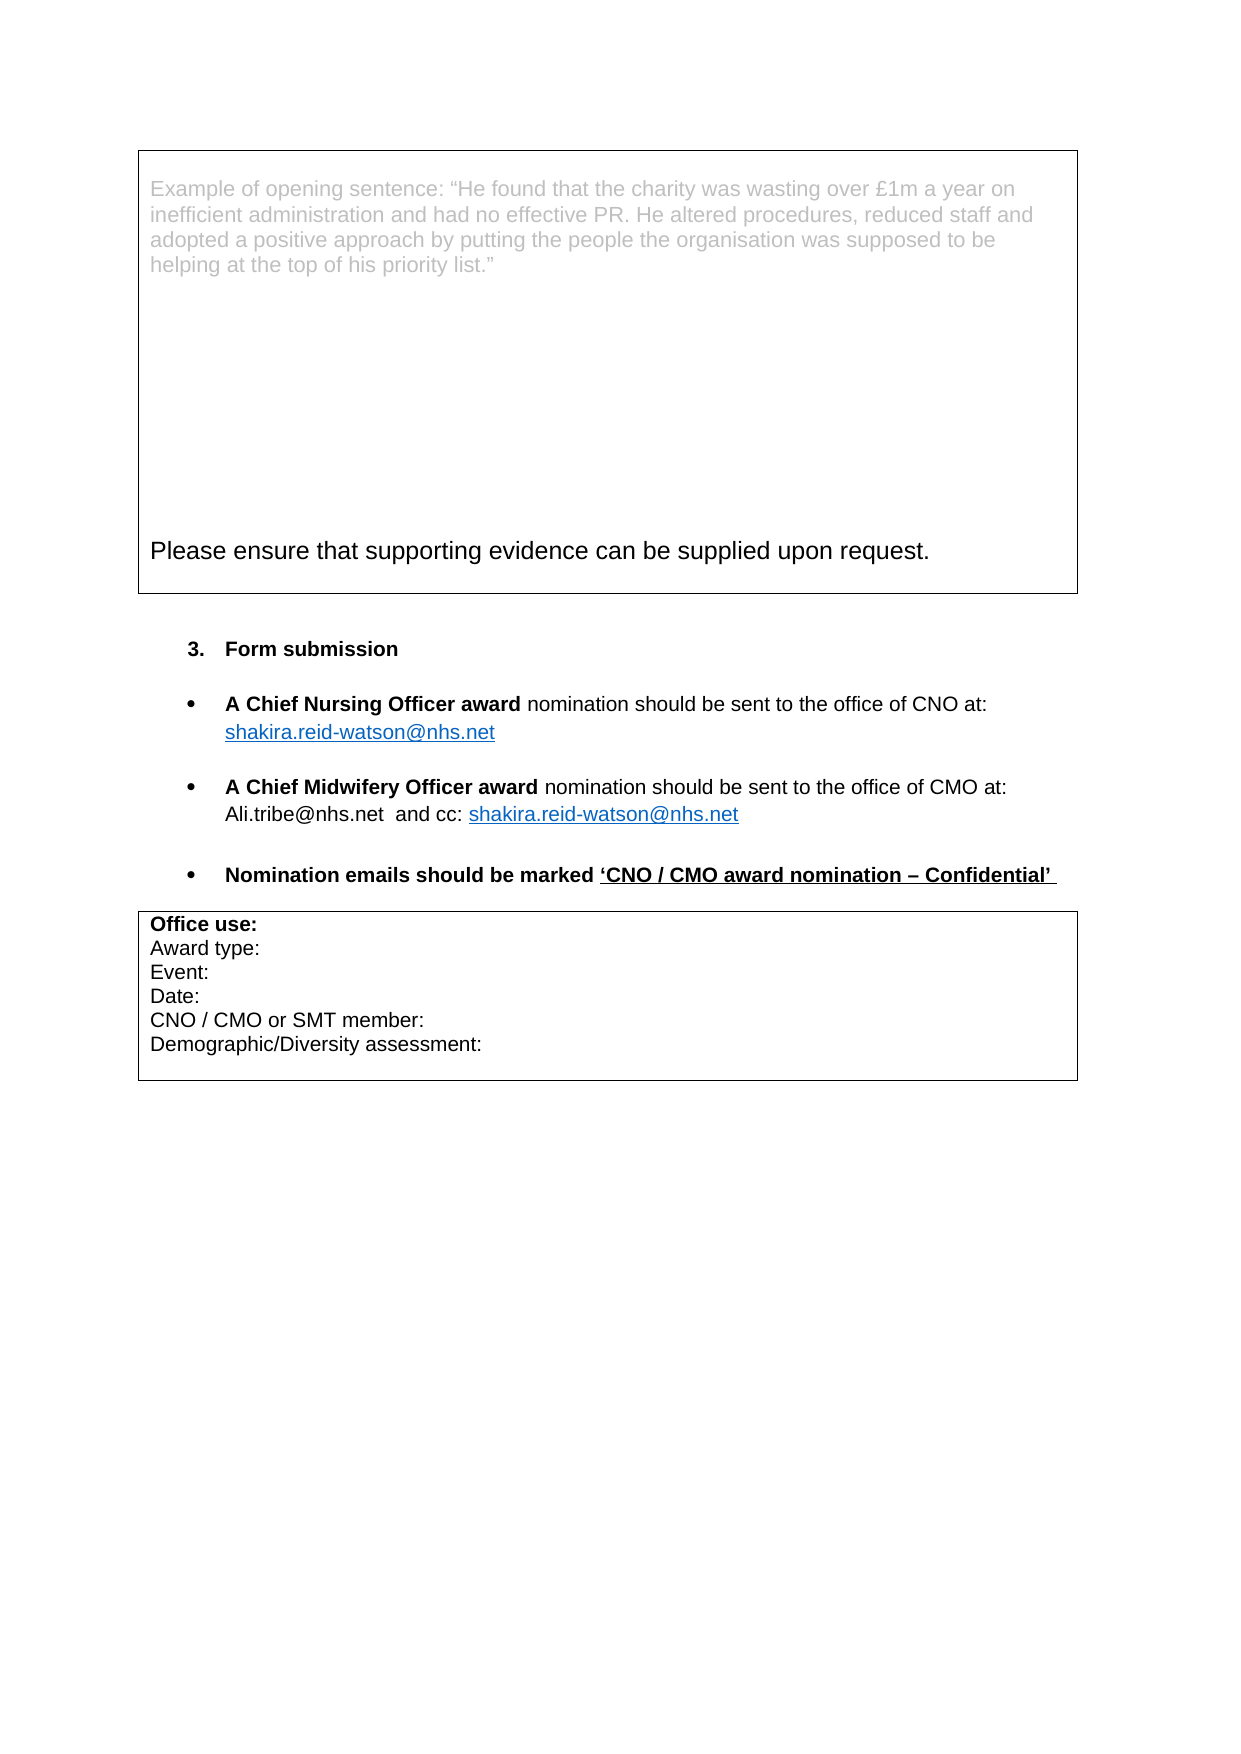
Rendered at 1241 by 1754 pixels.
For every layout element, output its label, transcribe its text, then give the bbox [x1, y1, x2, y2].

list A Chief Midwifery Officer award nomination should be sent to the office of CMO at: Ali.tribe@nhs.net and cc: shakira.reid-watson@nhs.net [187, 774, 1090, 858]
table_header Office use: Award type: Event: Date: CNO / CMO or SMT member: Demographic/Diversity assessment: [139, 912, 1077, 1079]
list Nomination emails should be marked ‘CNO / CMO award nomination – Confidential’ [187, 862, 1090, 886]
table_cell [139, 151, 1077, 593]
list Form submission [187, 637, 1090, 661]
list A Chief Nursing Officer award nomination should be sent to the office of CNO at: shakira.reid-watson@nhs.net [187, 692, 1090, 743]
